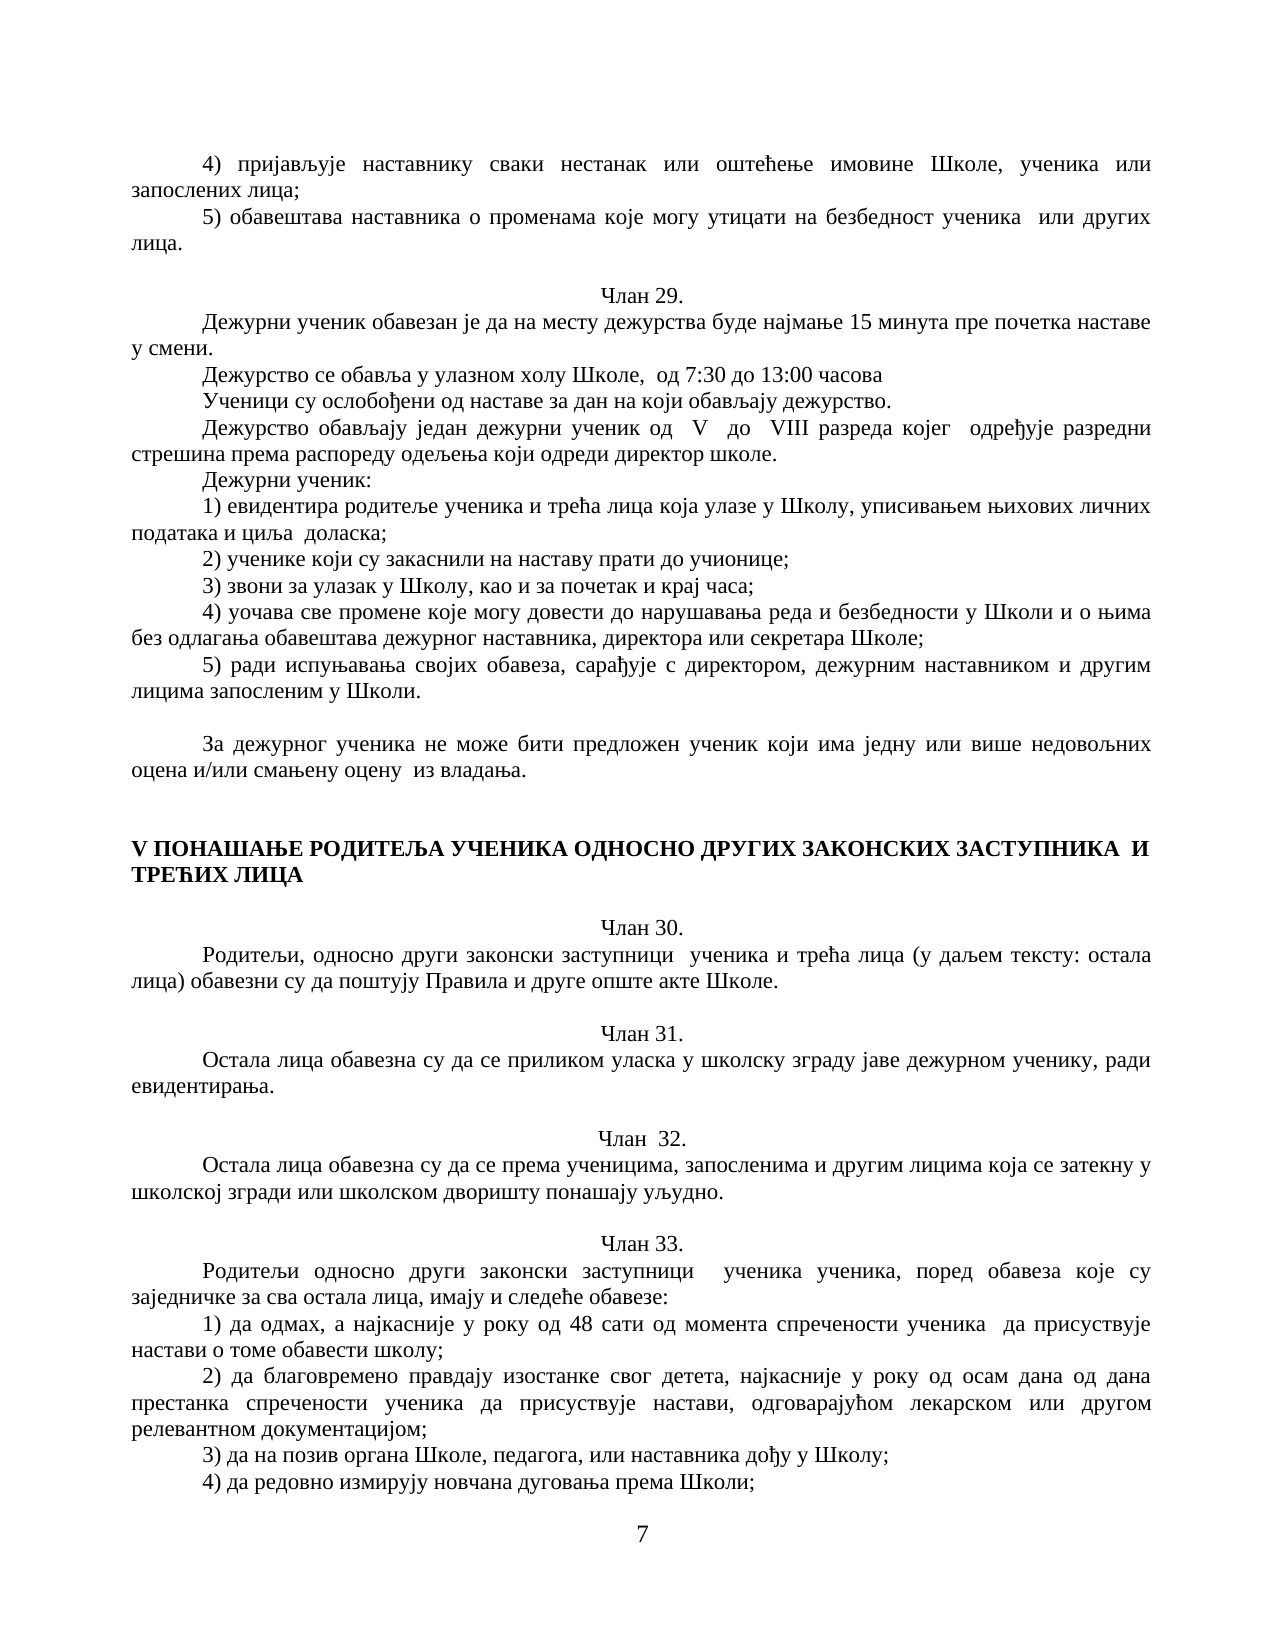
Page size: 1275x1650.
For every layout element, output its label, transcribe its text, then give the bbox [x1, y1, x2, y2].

text 5) ради испуњавања својих обавеза, сарађује с директором, дежурним наставником и другим лицима запосленим у Школи. [131, 651, 1153, 703]
text Дежурни ученик: [131, 466, 1153, 493]
text Члан 33. [131, 1231, 1153, 1257]
text 4) да редовно измирују новчана дуговања према Школи; [131, 1468, 1153, 1494]
text Родитељи односно други законски заступници ученика ученика, поред обавеза које су заједничке за сва остала лица, имају и следеће обавезе: [131, 1257, 1153, 1309]
text За дежурног ученика не може бити предложен ученик који има једну или више недовољних оцена и/или смањену оцену из владања. [131, 730, 1153, 782]
text Родитељи, односно други законски заступници ученика и трећа лица (у даљем тексту: остала лица) обавезни су да поштују Правила и друге опште акте Школе. [131, 941, 1153, 993]
text 4) уочава све промене које могу довести до нарушавања реда и безбедности у Школи и о њима без одлагања обавештава дежурног наставника, директора или секретара Школе; [131, 598, 1153, 651]
text 3) да на позив органа Школе, педагога, или наставника дођу у Школу; [131, 1441, 1153, 1468]
text Дежурни ученик обавезан је да на месту дежурства буде најмање 15 минута пре почетка наставе у смени. [131, 308, 1153, 361]
text Остала лица обавезна су да се према ученицима, запосленима и другим лицима која се затекну у школској згради или школском дворишту понашају уљудно. [131, 1151, 1153, 1204]
text Дежурство се обавља у улазном холу Школе, од 7:30 до 13:00 часова [131, 361, 1153, 387]
text 1) евидентира родитеље ученика и трећа лица која улазе у Школу, уписивањем њихових личних података и циља доласка; [131, 493, 1153, 545]
text Ученици су ослобођени од наставе за дан на који обављају дежурство. [131, 387, 1153, 413]
text V ПОНАШАЊЕ РОДИТЕЉА УЧЕНИКА ОДНОСНО ДРУГИХ ЗАКОНСКИХ ЗАСТУПНИКА И ТРЕЋИХ ЛИЦА [131, 835, 1153, 888]
text Члан 32. [131, 1125, 1153, 1151]
text 4) пријављује наставнику сваки нестанак или оштећење имовине Школе, ученика или запослених лица; [131, 150, 1153, 203]
text Члан 29. [131, 282, 1153, 308]
text 5) обавештава наставника о променама које могу утицати на безбедност ученика или других лица. [131, 203, 1153, 255]
text Члан 31. [131, 1020, 1153, 1046]
text 3) звони за улазак у Школу, као и за почетак и крај часа; [131, 572, 1153, 598]
text 1) да одмах, а најкасније у року од 48 сати од момента спречености ученика да присуствује настави о томе обавести школу; [131, 1309, 1153, 1362]
text 2) да благовремено правдају изостанке свог детета, најкасније у року од осам дана од дана престанка спречености ученика да присуствује настави, одговарајућом лекарском или другом релевантном документацијом; [131, 1362, 1153, 1441]
text Остала лица обавезна су да се приликом уласка у школску зграду јаве дежурном ученику, ради евидентирања. [131, 1046, 1153, 1099]
text 2) ученике који су закаснили на наставу прати до учионице; [131, 545, 1153, 572]
text Дежурство обављају један дежурни ученик од V до VIII разреда којег одређује разредни стрешина према распореду одељења који одреди директор школе. [131, 413, 1153, 466]
text Члан 30. [131, 914, 1153, 941]
